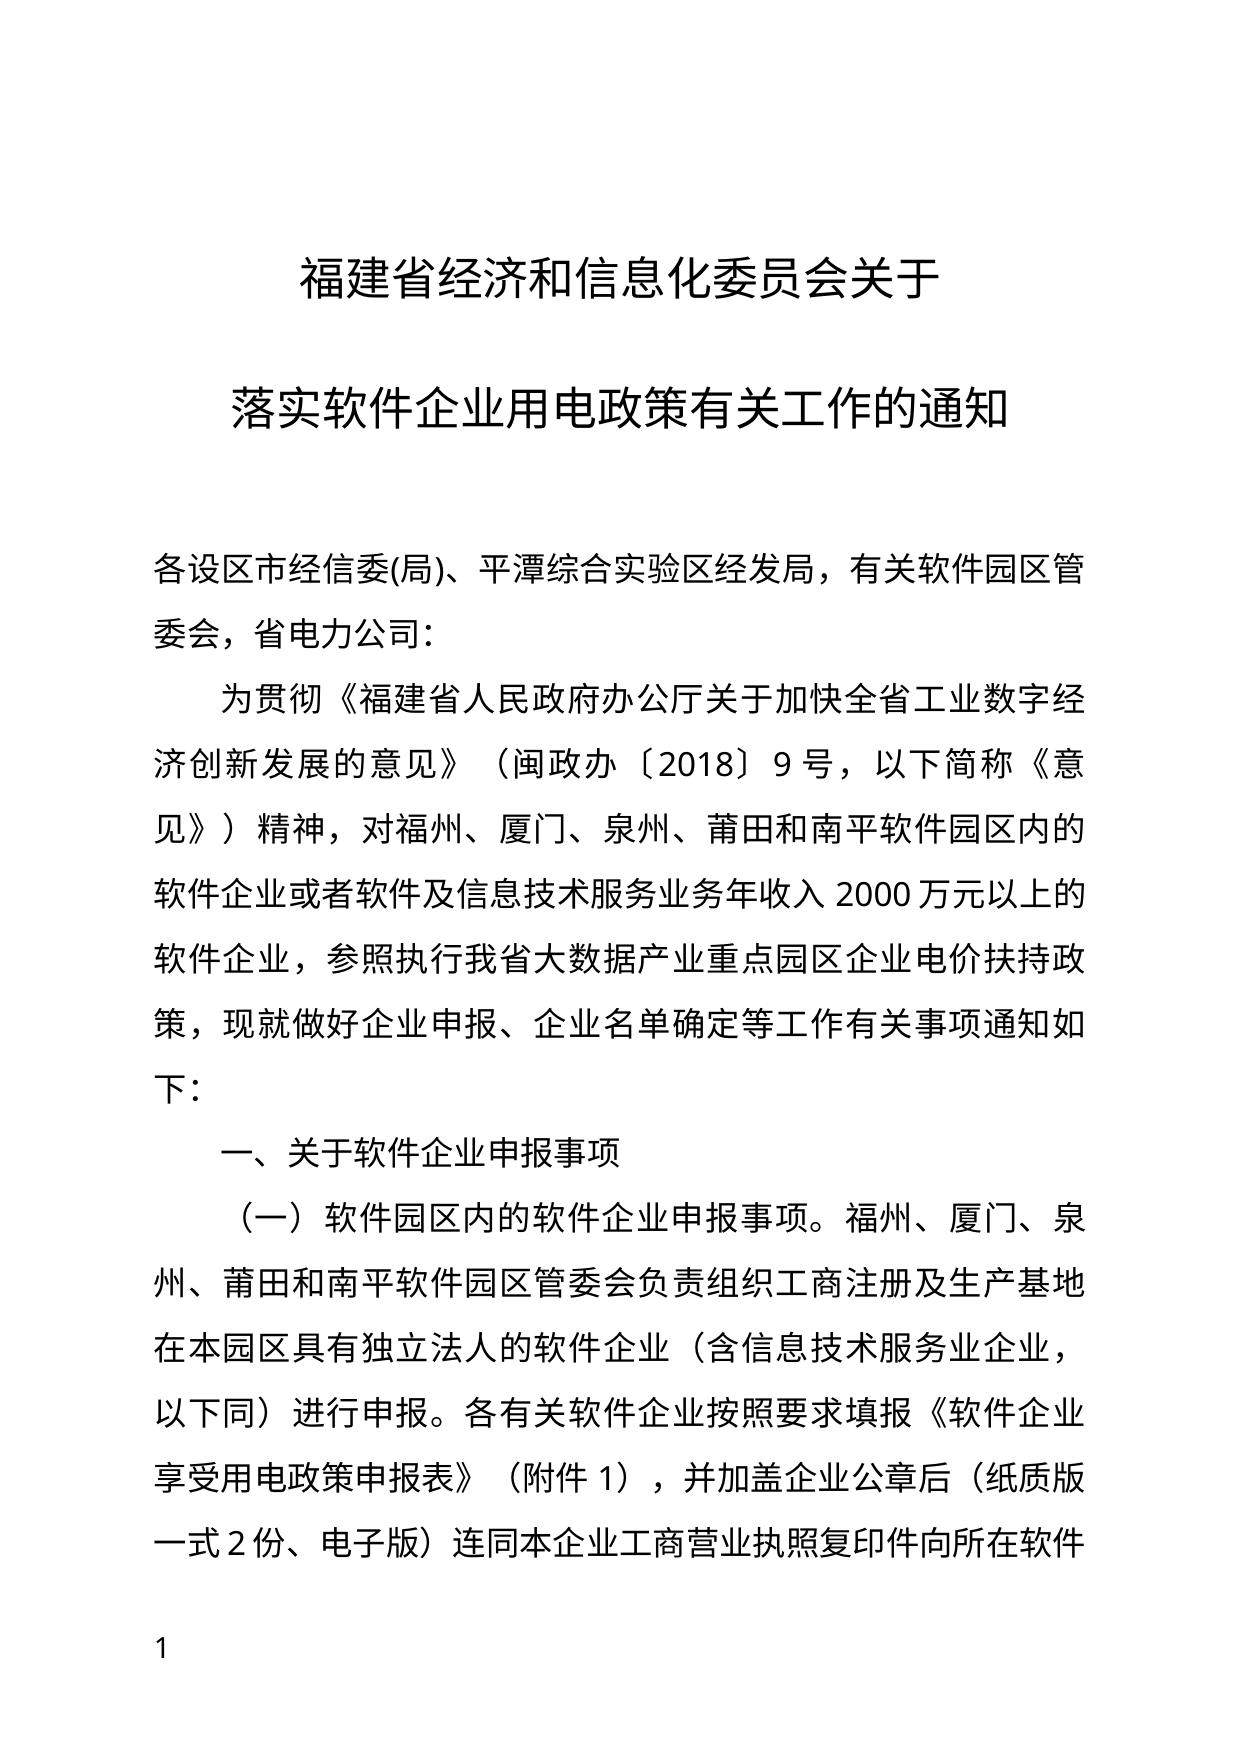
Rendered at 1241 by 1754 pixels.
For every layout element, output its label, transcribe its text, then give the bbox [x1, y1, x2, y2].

text 一、关于软件企业申报事项 [153, 1119, 1087, 1184]
text 落实软件企业用电政策有关工作的通知 [153, 340, 1087, 470]
text 各设区市经信委(局)、平潭综合实验区经发局，有关软件园区管委会，省电力公司： [153, 535, 1087, 664]
text 福建省经济和信息化委员会关于 [153, 210, 1087, 340]
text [153, 1184, 1087, 1573]
text 为贯彻《福建省人民政府办公厅关于加快全省工业数字经济创新发展的意见》（闽政办〔2018〕9号，以下简称《意见》）精神，对福州、厦门、泉州、莆田和南平软件园区内的软件企业或者软件及信息技术服务业务年收入2000万元以上的软件企业，参照执行我省大数据产业重点园区企业电价扶持政策，现就做好企业申报、企业名单确定等工作有关事项通知如下： [153, 664, 1087, 1119]
